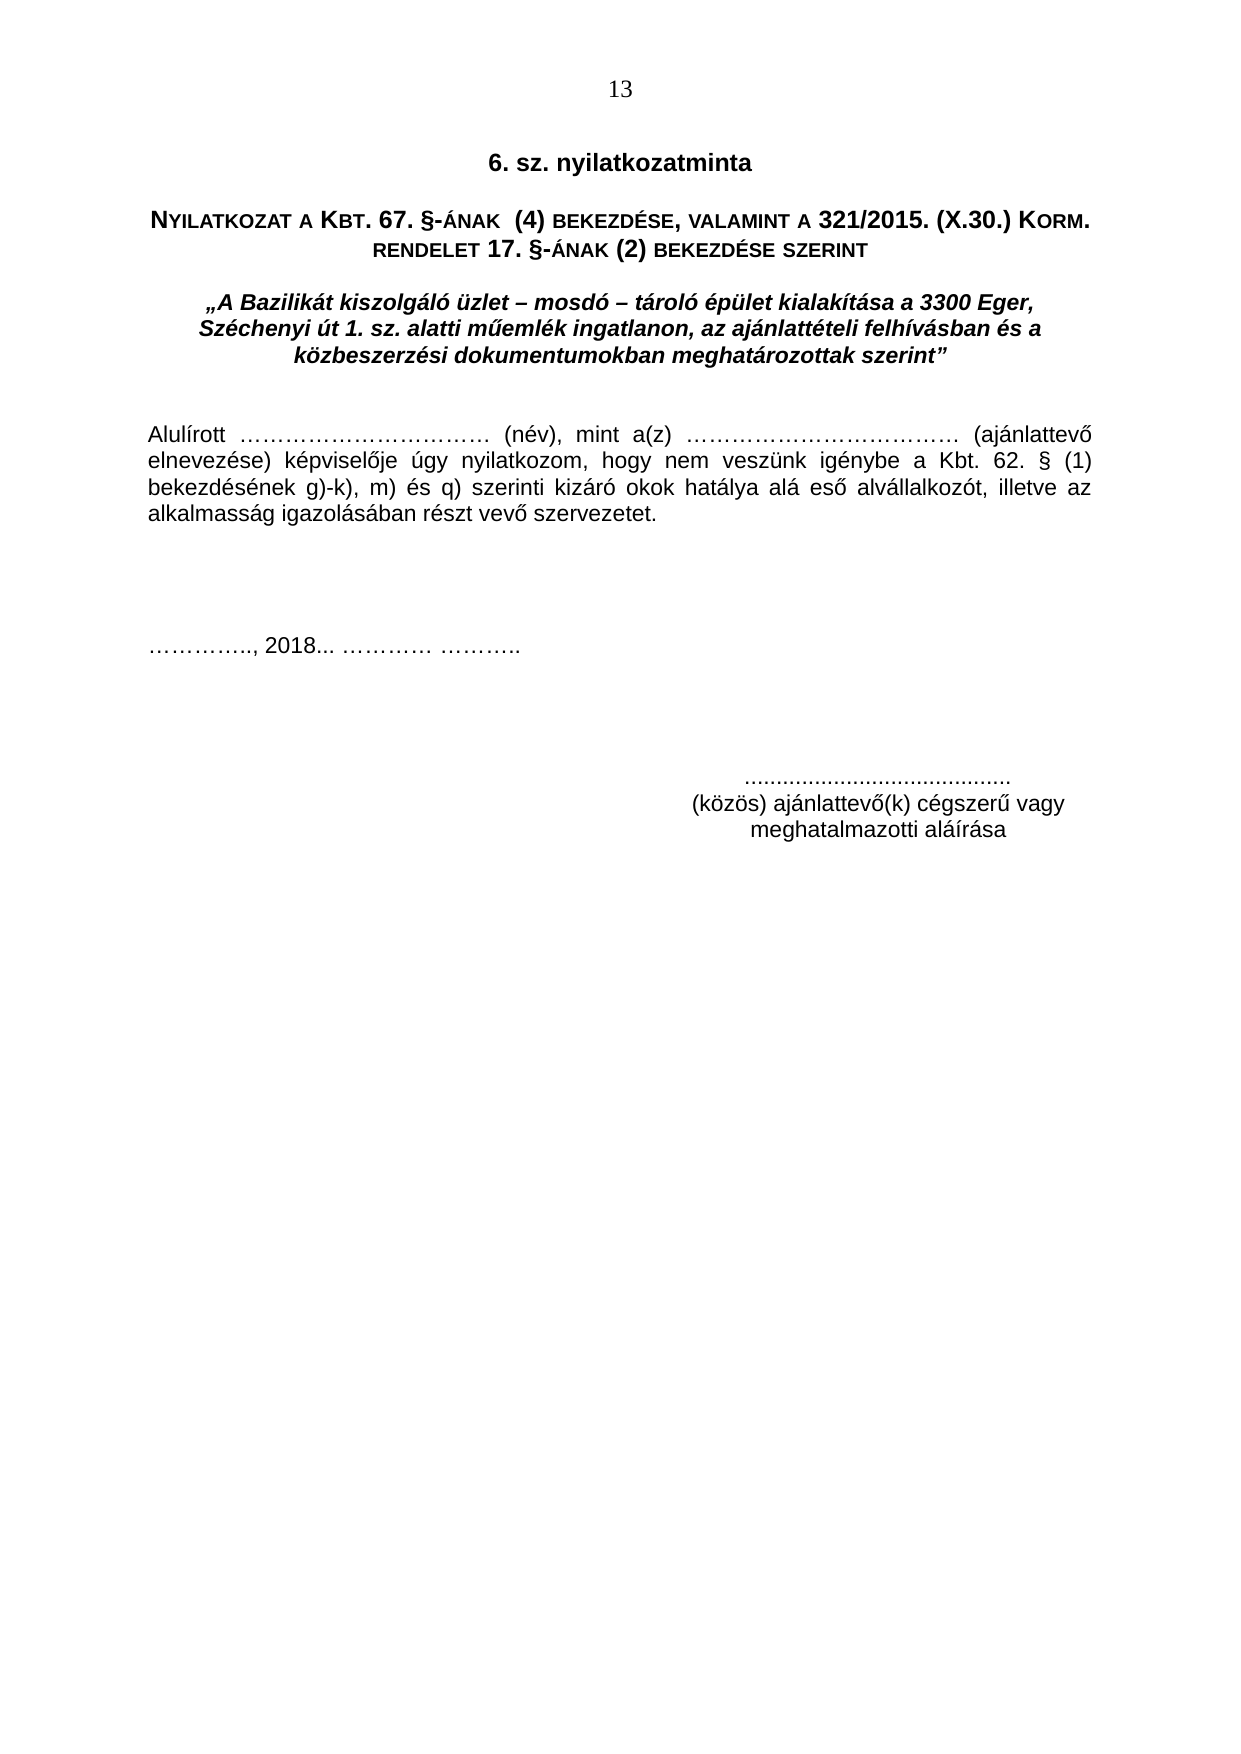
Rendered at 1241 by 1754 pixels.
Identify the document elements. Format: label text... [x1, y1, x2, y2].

text Alulírott …………………………… (név), mint a(z) ……………………………… (ajánlattevő elnevezése) képviselője úgy nyilatkozom, hogy nem veszünk igénybe a Kbt. 62. § (1) bekezdésének g)-k), m) és q) szerinti kizáró okok hatálya alá eső alvállalkozót, illetve az alkalmasság igazolásában részt vevő szervezetet. [148, 421, 1093, 526]
text ………….., 2018... ………… ……….. [148, 632, 1093, 658]
text .......................................... [148, 763, 1093, 790]
subtitle 6. sz. nyilatkozatminta [148, 148, 1093, 176]
subtitle Nyilatkozat a Kbt. 67. §-ának (4) bekezdése, valamint a 321/2015. (X.30.) Korm. rendelet 17. §-ának (2) bekezdése szerint [148, 205, 1093, 263]
text „A Bazilikát kiszolgáló üzlet – mosdó – tároló épület kialakítása a 3300 Eger, Széchenyi út 1. sz. alatti műemlék ingatlanon, az ajánlattételi felhívásban és a közbeszerzési dokumentumokban meghatározottak szerint” [148, 289, 1093, 368]
text (közös) ajánlattevő(k) cégszerű vagy meghatalmazotti aláírása [664, 790, 1093, 842]
